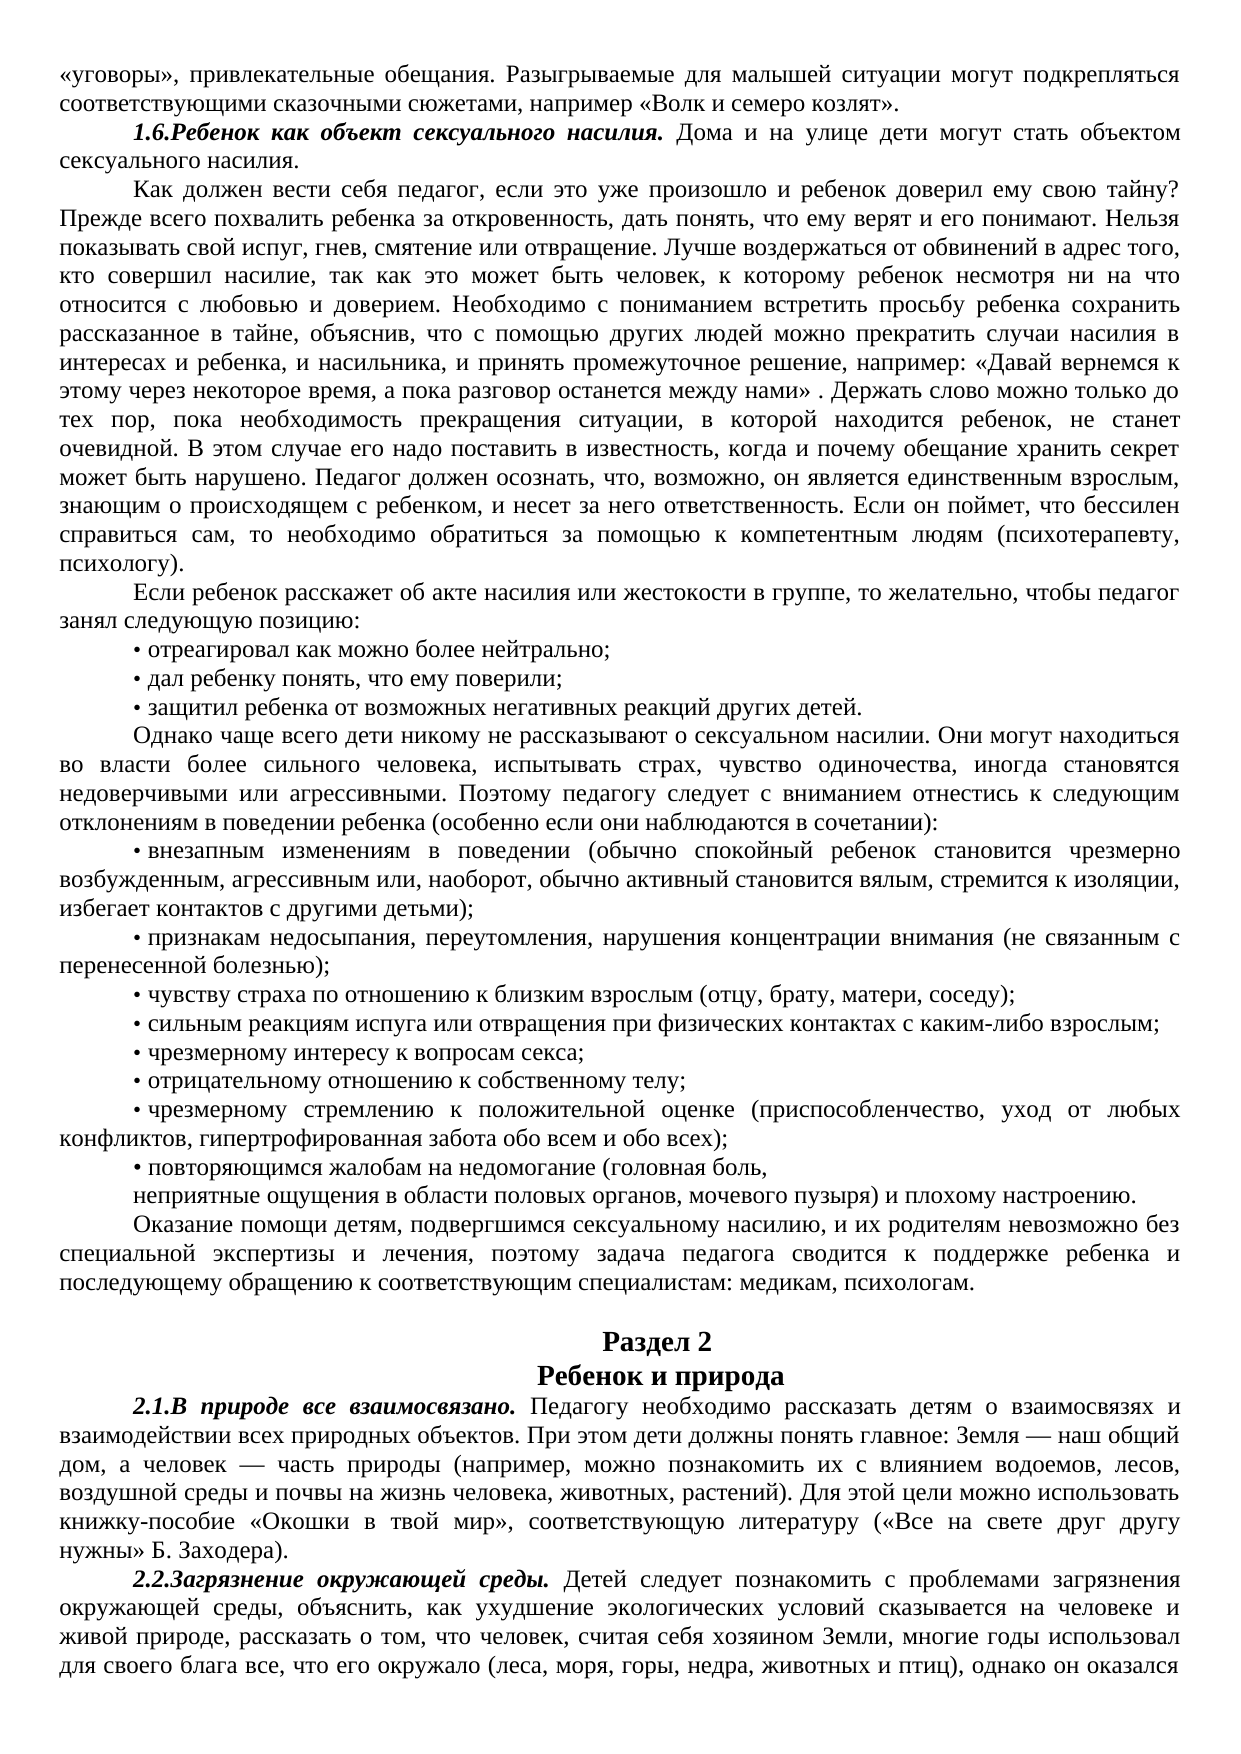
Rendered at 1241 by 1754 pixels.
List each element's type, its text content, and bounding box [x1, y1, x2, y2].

text • повторяющимся жалобам на недомогание (головная боль, [59, 1152, 1181, 1180]
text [59, 59, 1181, 117]
text Ребенок и природа [59, 1358, 1181, 1391]
text 2.1.В природе все взаимосвязано. Педагогу необходимо рассказать детям о взаимосвязях и взаимодействии всех природных объектов. При этом дети должны понять главное: Земля — наш общий дом, а человек — часть природы (например, можно познакомить их с влиянием водоемов, лесов, воздушной среды и почвы на жизнь человека, животных, растений). Для этой цели можно использовать книжку-пособие «Окошки в твой мир», соответствующую литературу («Все на свете друг другу нужны» Б. Заходера). [59, 1391, 1181, 1564]
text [59, 1564, 1181, 1679]
list сильным реакциям испуга или отвращения при физических контактах с каким-либо взрослым; [59, 1008, 1181, 1037]
list дал ребенку понять, что ему поверили; [59, 663, 1181, 692]
list чрезмерному стремлению к положительной оценке (приспособленчество, уход от любых конфликтов, гипертрофированная забота обо всем и обо всех); [59, 1094, 1181, 1152]
text Если ребенок расскажет об акте насилия или жестокости в группе, то желательно, чтобы педагог занял следующую позицию: [59, 577, 1181, 634]
text неприятные ощущения в области половых органов, мочевого пузыря) и плохому настроению. [59, 1180, 1181, 1209]
list отреагировал как можно более нейтрально; [59, 634, 1181, 663]
text Оказание помощи детям, подвергшимся сексуальному насилию, и их родителям невозможно без специальной экспертизы и лечения, поэтому задача педагога сводится к поддержке ребенка и последующему обращению к соответствующим специалистам: медикам, психологам. [59, 1209, 1181, 1295]
list признакам недосыпания, переутомления, нарушения концентрации внимания (не связанным с перенесенной болезнью); [59, 922, 1181, 979]
list чувству страха по отношению к близким взрослым (отцу, брату, матери, соседу); [59, 979, 1181, 1008]
list чрезмерному интересу к вопросам секса; [59, 1037, 1181, 1065]
list отрицательному отношению к собственному телу; [59, 1065, 1181, 1094]
text Как должен вести себя педагог, если это уже произошло и ребенок доверил ему свою тайну? Прежде всего похвалить ребенка за откровенность, дать понять, что ему верят и его понимают. Нельзя показывать свой испуг, гнев, смятение или отвращение. Лучше воздержаться от обвинений в адрес того, кто совершил насилие, так как это может быть человек, к которому ребенок несмотря ни на что относится с любовью и доверием. Необходимо с пониманием встретить просьбу ребенка сохранить рассказанное в тайне, объяснив, что с помощью других людей можно прекратить случаи насилия в интересах и ребенка, и насильника, и принять промежуточное решение, например: «Давай вернемся к этому через некоторое время, а пока разговор останется между нами» . Держать слово можно только до тех пор, пока необходимость прекращения ситуации, в которой находится ребенок, не станет очевидной. В этом случае его надо поставить в известность, когда и почему обещание хранить секрет может быть нарушено. Педагог должен осознать, что, возможно, он является единственным взрослым, знающим о происходящем с ребенком, и несет за него ответственность. Если он поймет, что бессилен справиться сам, то необходимо обратиться за помощью к компетентным людям (психотерапевту, психологу). [59, 174, 1181, 577]
text 1.6.Ребенок как объект сексуального насилия. Дома и на улице дети могут стать объектом сексуального насилия. [59, 117, 1181, 174]
list внезапным изменениям в поведении (обычно спокойный ребенок становится чрезмерно возбужденным, агрессивным или, наоборот, обычно активный становится вялым, стремится к изоляции, избегает контактов с другими детьми); [59, 835, 1181, 922]
list защитил ребенка от возможных негативных реакций других детей. [59, 692, 1181, 720]
text Раздел 2 [59, 1324, 1181, 1358]
text Однако чаще всего дети никому не рассказывают о сексуальном насилии. Они могут находиться во власти более сильного человека, испытывать страх, чувство одиночества, иногда становятся недоверчивыми или агрессивными. Поэтому педагогу следует с вниманием отнестись к следующим отклонениям в поведении ребенка (особенно если они наблюдаются в сочетании): [59, 720, 1181, 835]
